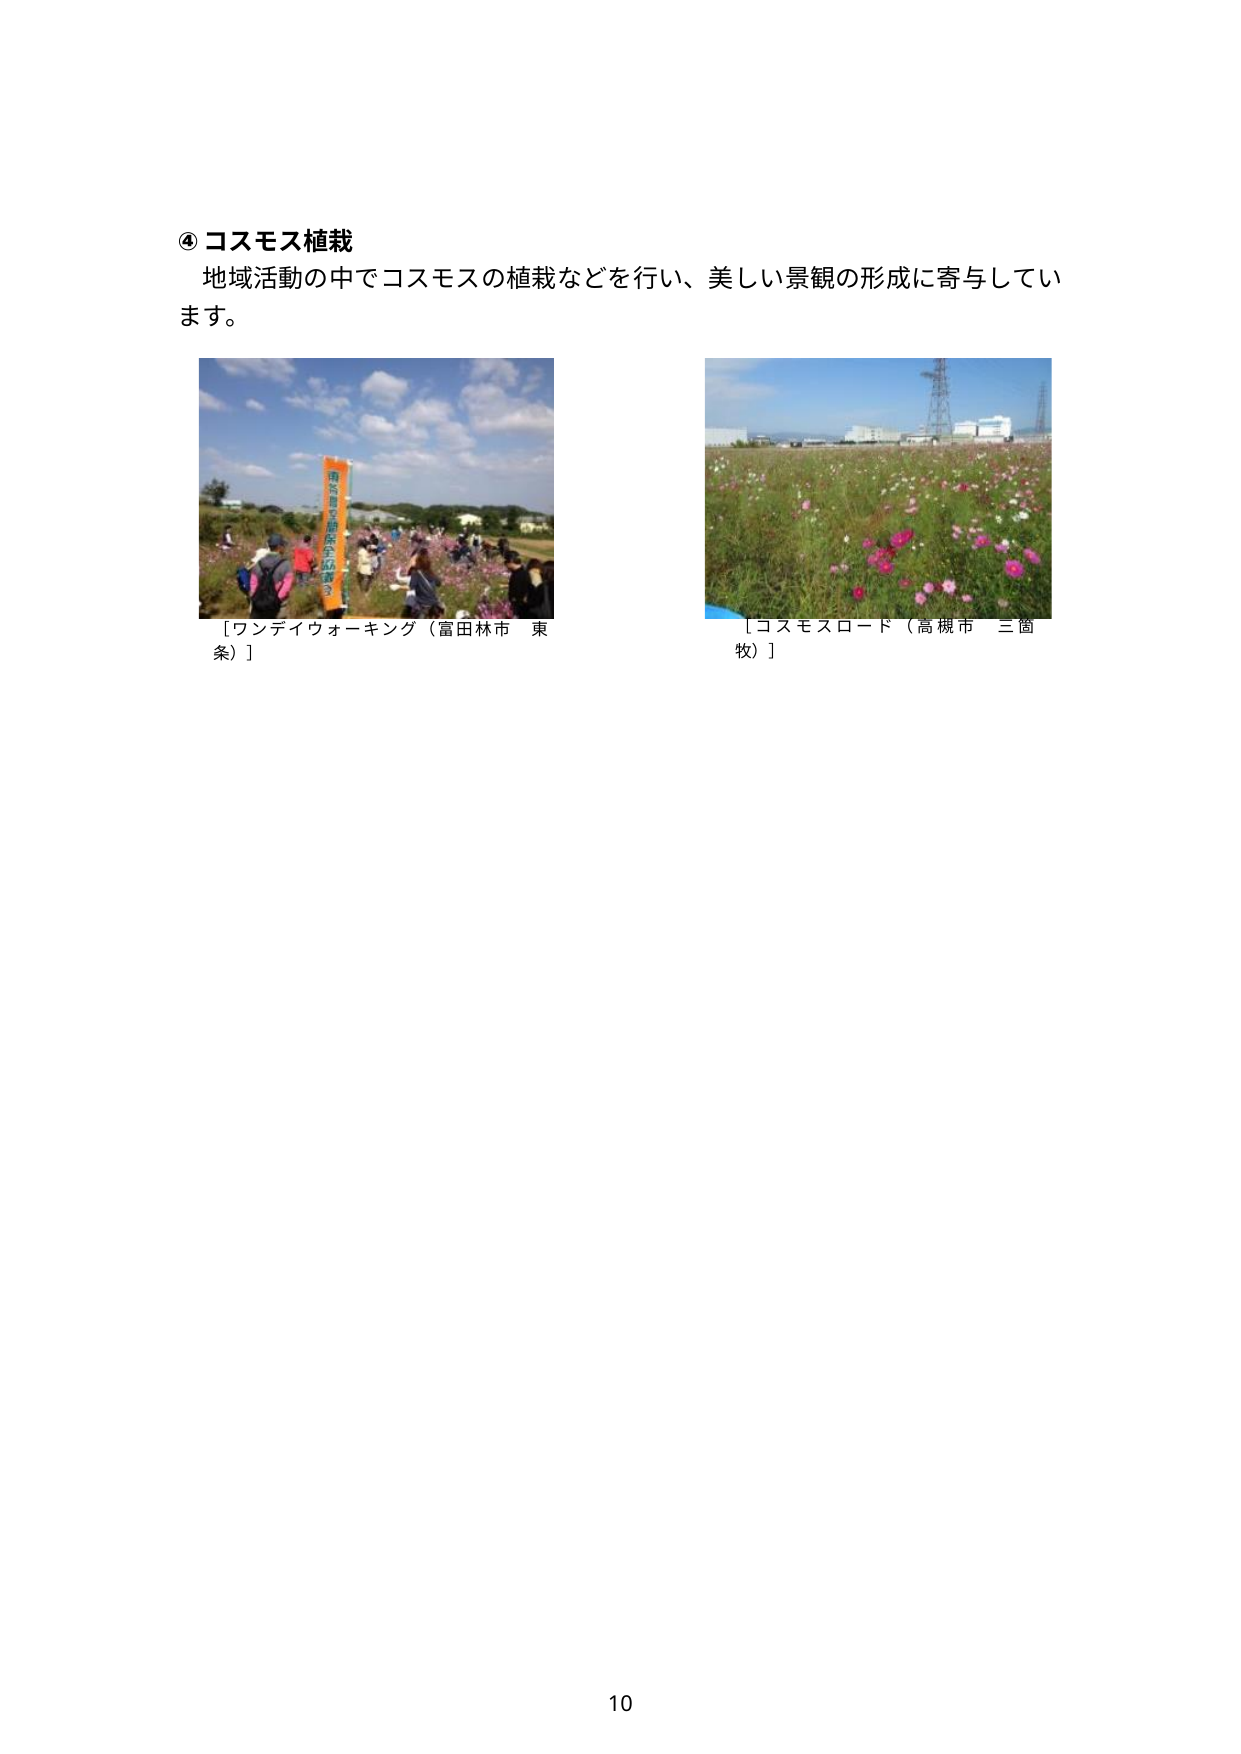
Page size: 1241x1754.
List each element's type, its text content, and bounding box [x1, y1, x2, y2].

picture [198, 358, 554, 619]
text 地域活動の中でコスモスの植栽などを行い、美しい景観の形成に寄与しています。 [177, 258, 1063, 333]
picture [704, 358, 1052, 619]
text ④コスモス植栽 [177, 221, 1063, 258]
